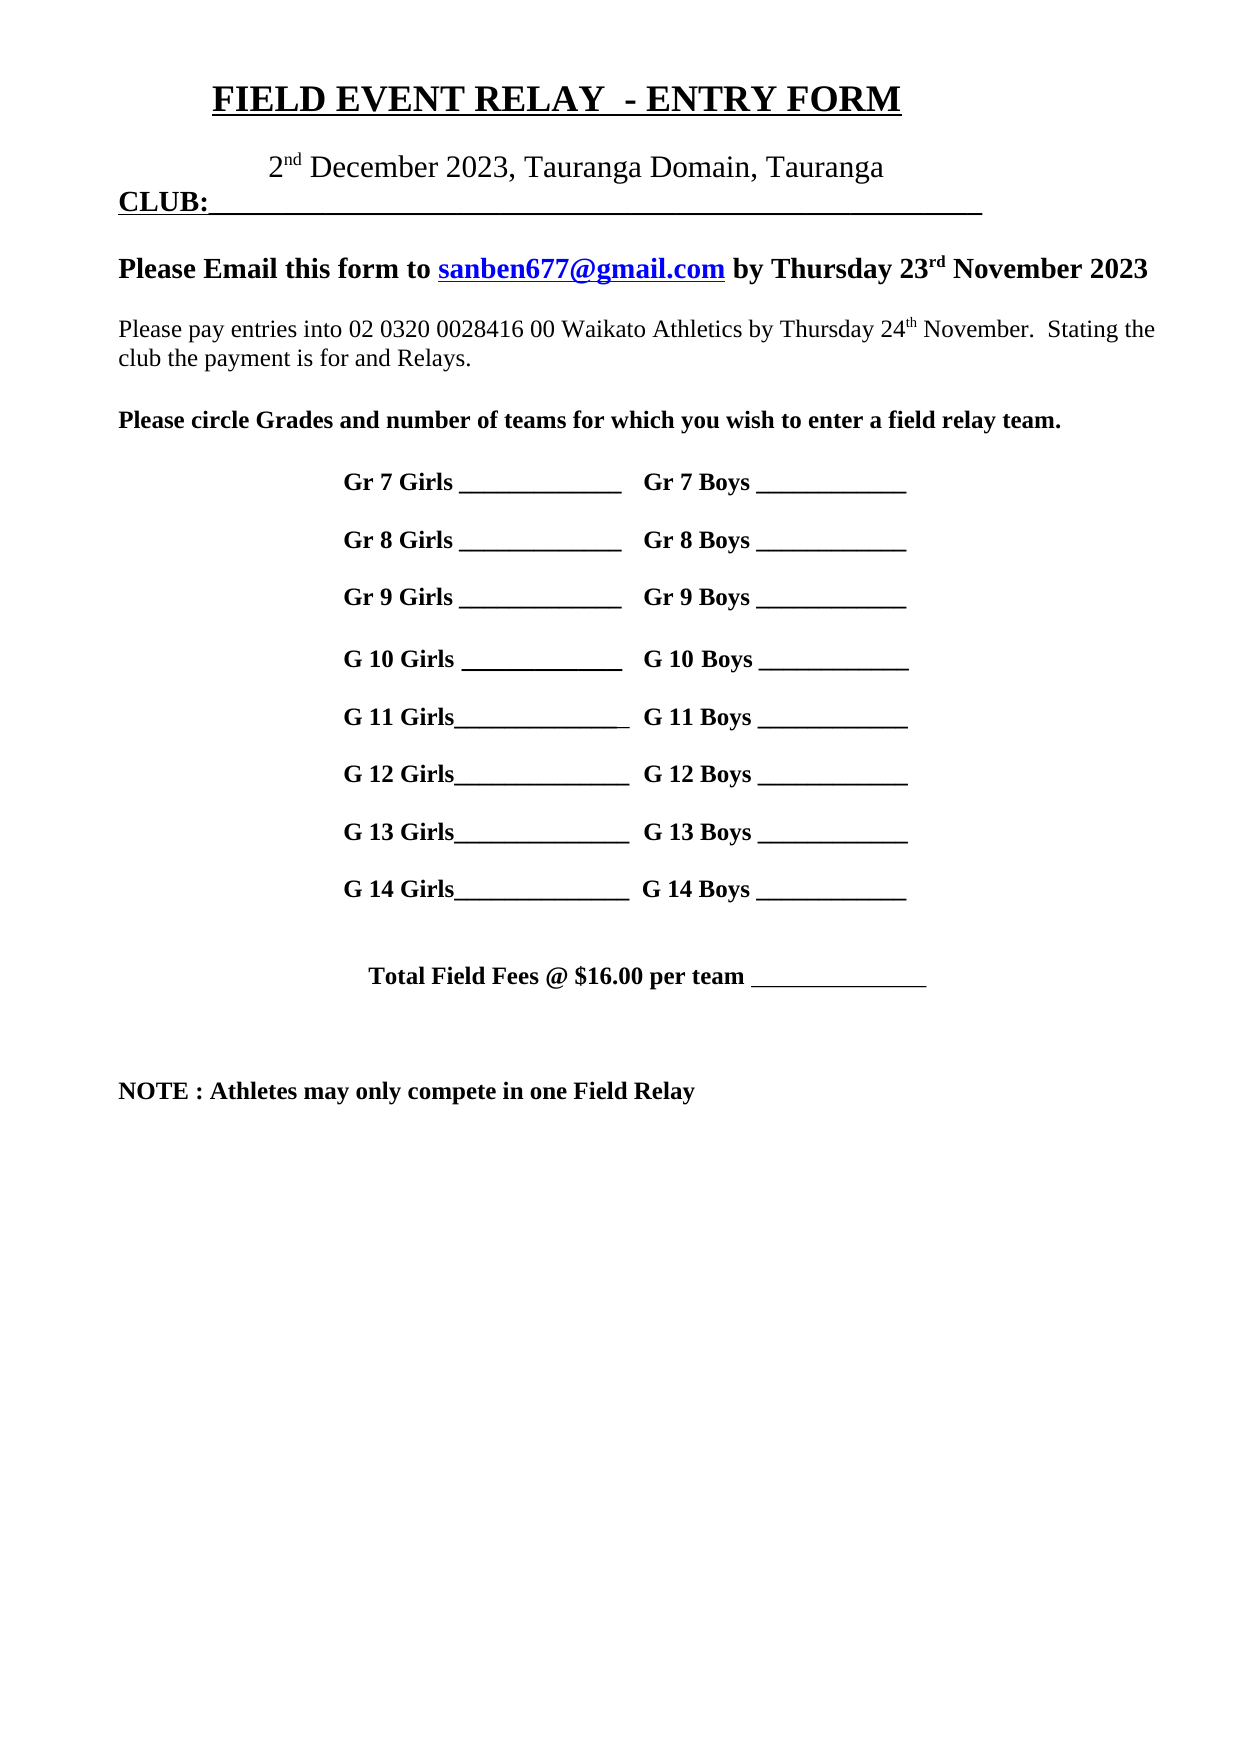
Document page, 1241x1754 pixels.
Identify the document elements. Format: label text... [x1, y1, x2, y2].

text G 14 Girls______________ G 14 Boys ____________ [118, 874, 1181, 903]
text G 12 Girls______________ G 12 Boys ____________ [118, 759, 1181, 788]
text Please pay entries into 02 0320 0028416 00 Waikato Athletics by Thursday 24th November. Stating the club the payment is for and Relays. [118, 314, 1181, 371]
text Gr 9 Girls _____________ Gr 9 Boys ____________ [118, 582, 1181, 611]
text Gr 7 Girls _____________ Gr 7 Boys ____________ [118, 467, 1181, 496]
text G 11 Girls______________ G 11 Boys ____________ [118, 702, 1181, 731]
text CLUB:_____________________________________________________ [118, 184, 1181, 218]
text Total Field Fees @ $16.00 per team ______________ [118, 961, 1181, 989]
text 2nd December 2023, Tauranga Domain, Tauranga [118, 149, 1181, 184]
text G 13 Girls______________ G 13 Boys ____________ [118, 817, 1181, 846]
subtitle FIELD EVENT RELAY - ENTRY [118, 77, 1181, 120]
text Please circle Grades and number of teams for which you wish to enter a field relay team. [118, 405, 1181, 434]
subtitle NOTE : Athletes may only compete in one Field Relay [118, 1076, 1181, 1104]
text Gr 8 Girls _____________ Gr 8 Boys ____________ [118, 525, 1181, 553]
text G 10 Girls ___________ G 10 Boys ____________ [268, 640, 1181, 673]
subtitle Please Email this form to sanben677@gmail.com by Thursday 23rd November 2023 [118, 252, 1181, 285]
